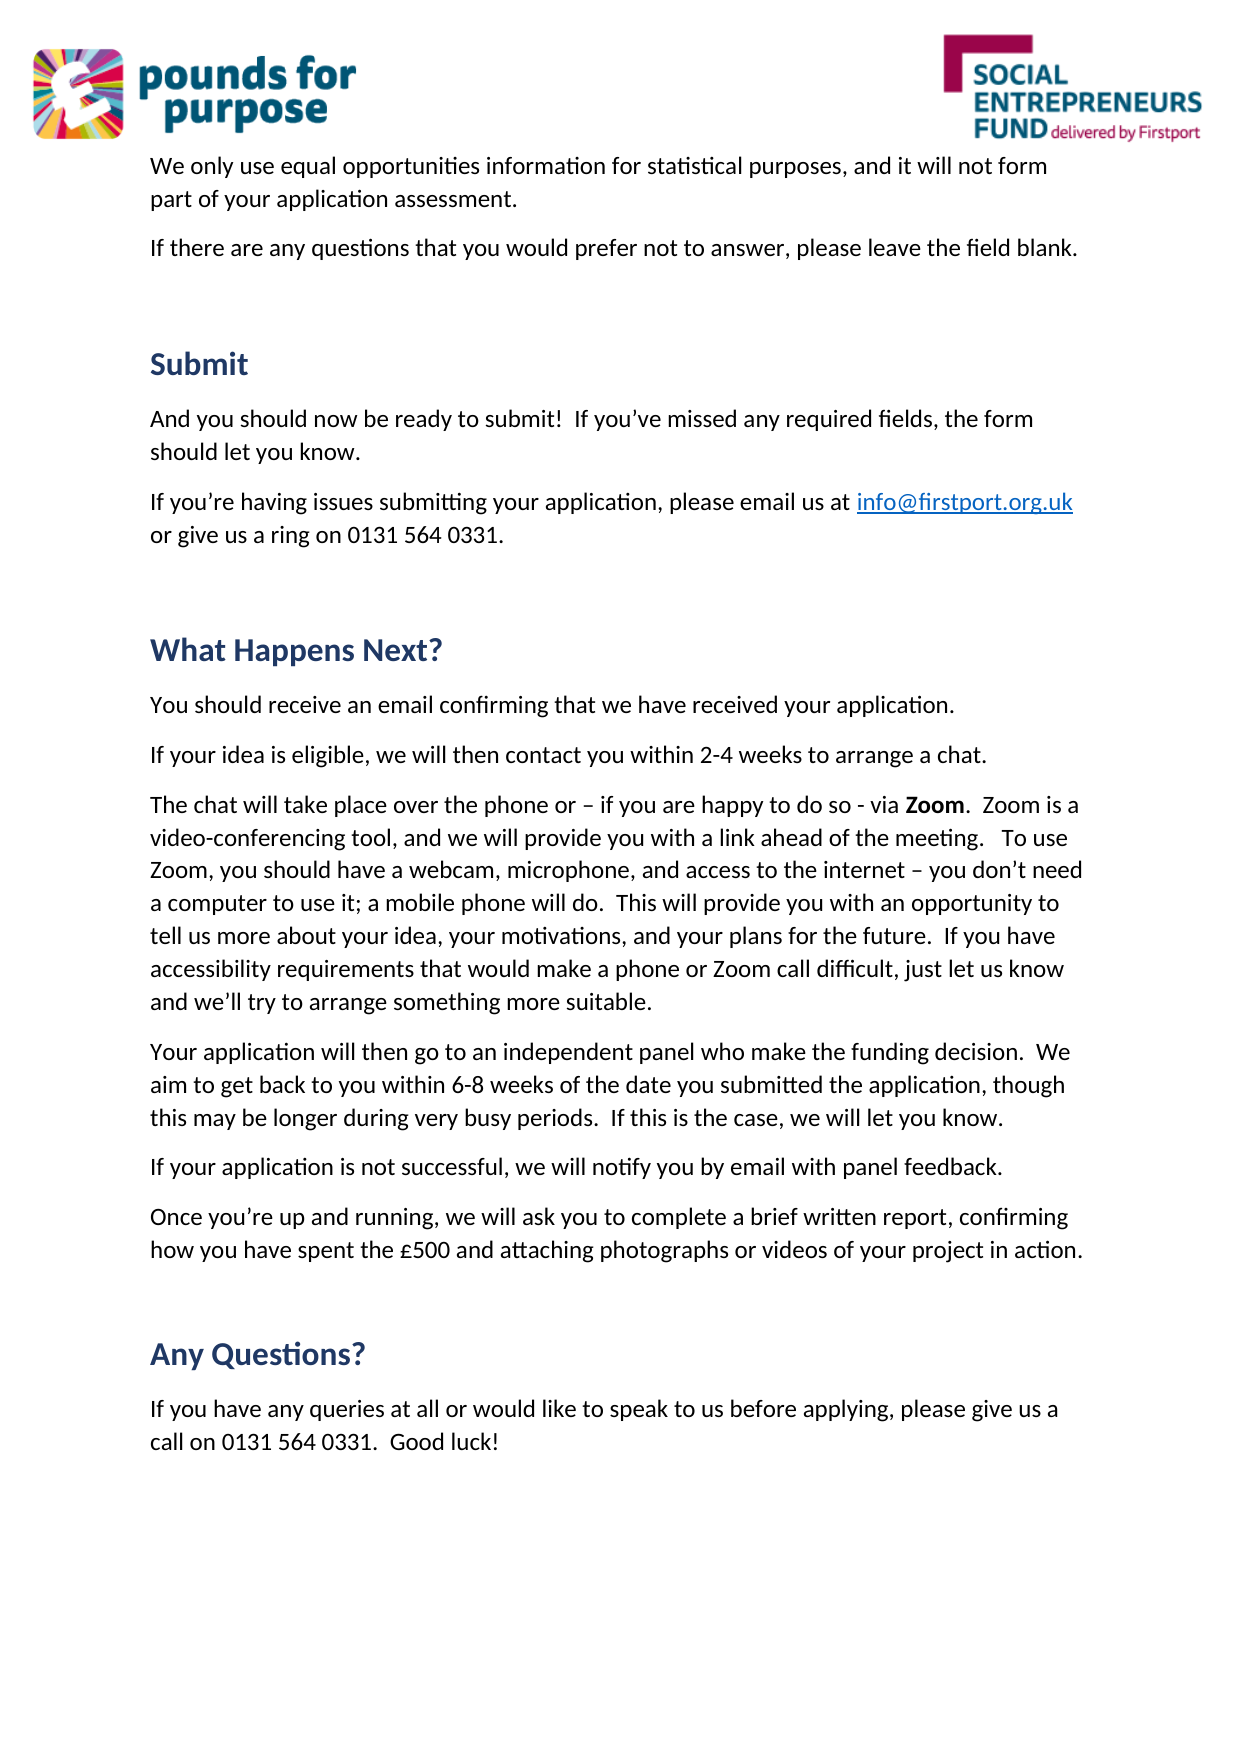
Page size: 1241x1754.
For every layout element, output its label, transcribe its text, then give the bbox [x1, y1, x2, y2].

text And you should now be ready to submit! If you’ve missed any required fields, the form should let you know. [150, 403, 1090, 467]
text What Happens Next? [150, 629, 1090, 670]
text Any Questions? [150, 1333, 1090, 1374]
text If you have any queries at all or would like to speak to us before applying, please give us a call on 0131 564 0331. Good luck! [150, 1393, 1090, 1457]
text If your idea is eligible, we will then contact you within 2-4 weeks to arrange a chat. [150, 739, 1090, 770]
text Submit [150, 343, 1090, 383]
text Your application will then go to an independent panel who make the funding decision. We aim to get back to you within 6-8 weeks of the date you submitted the application, though this may be longer during very busy periods. If this is the case, we will let you know. [150, 1036, 1090, 1132]
text If there are any questions that you would prefer not to answer, please leave the field blank. [150, 232, 1090, 263]
text If your application is not successful, we will notify you by email with panel feedback. [150, 1151, 1090, 1182]
text Once you’re up and running, we will ask you to complete a brief written report, confirming how you have spent the £500 and attaching photographs or videos of your project in action. [150, 1201, 1090, 1264]
text We only use equal opportunities information for statistical purposes, and it will not form part of your application assessment. [150, 150, 1090, 213]
picture [931, 20, 1217, 150]
picture [28, 43, 361, 144]
text The chat will take place over the phone or – if you are happy to do so - via Zoom. Zoom is a video-conferencing tool, and we will provide you with a link ahead of the meeting. To use Zoom, you should have a webcam, microphone, and access to the internet – you don’t need a computer to use it; a mobile phone will do. This will provide you with an opportunity to tell us more about your idea, your motivations, and your plans for the future. If you have accessibility requirements that would make a phone or Zoom call difficult, just let us know and we’ll try to arrange something more suitable. [150, 789, 1090, 1017]
text If you’re having issues submitting your application, please email us at info@firstport.org.uk or give us a ring on 0131 564 0331. [150, 486, 1090, 549]
text You should receive an email confirming that we have received your application. [150, 689, 1090, 720]
